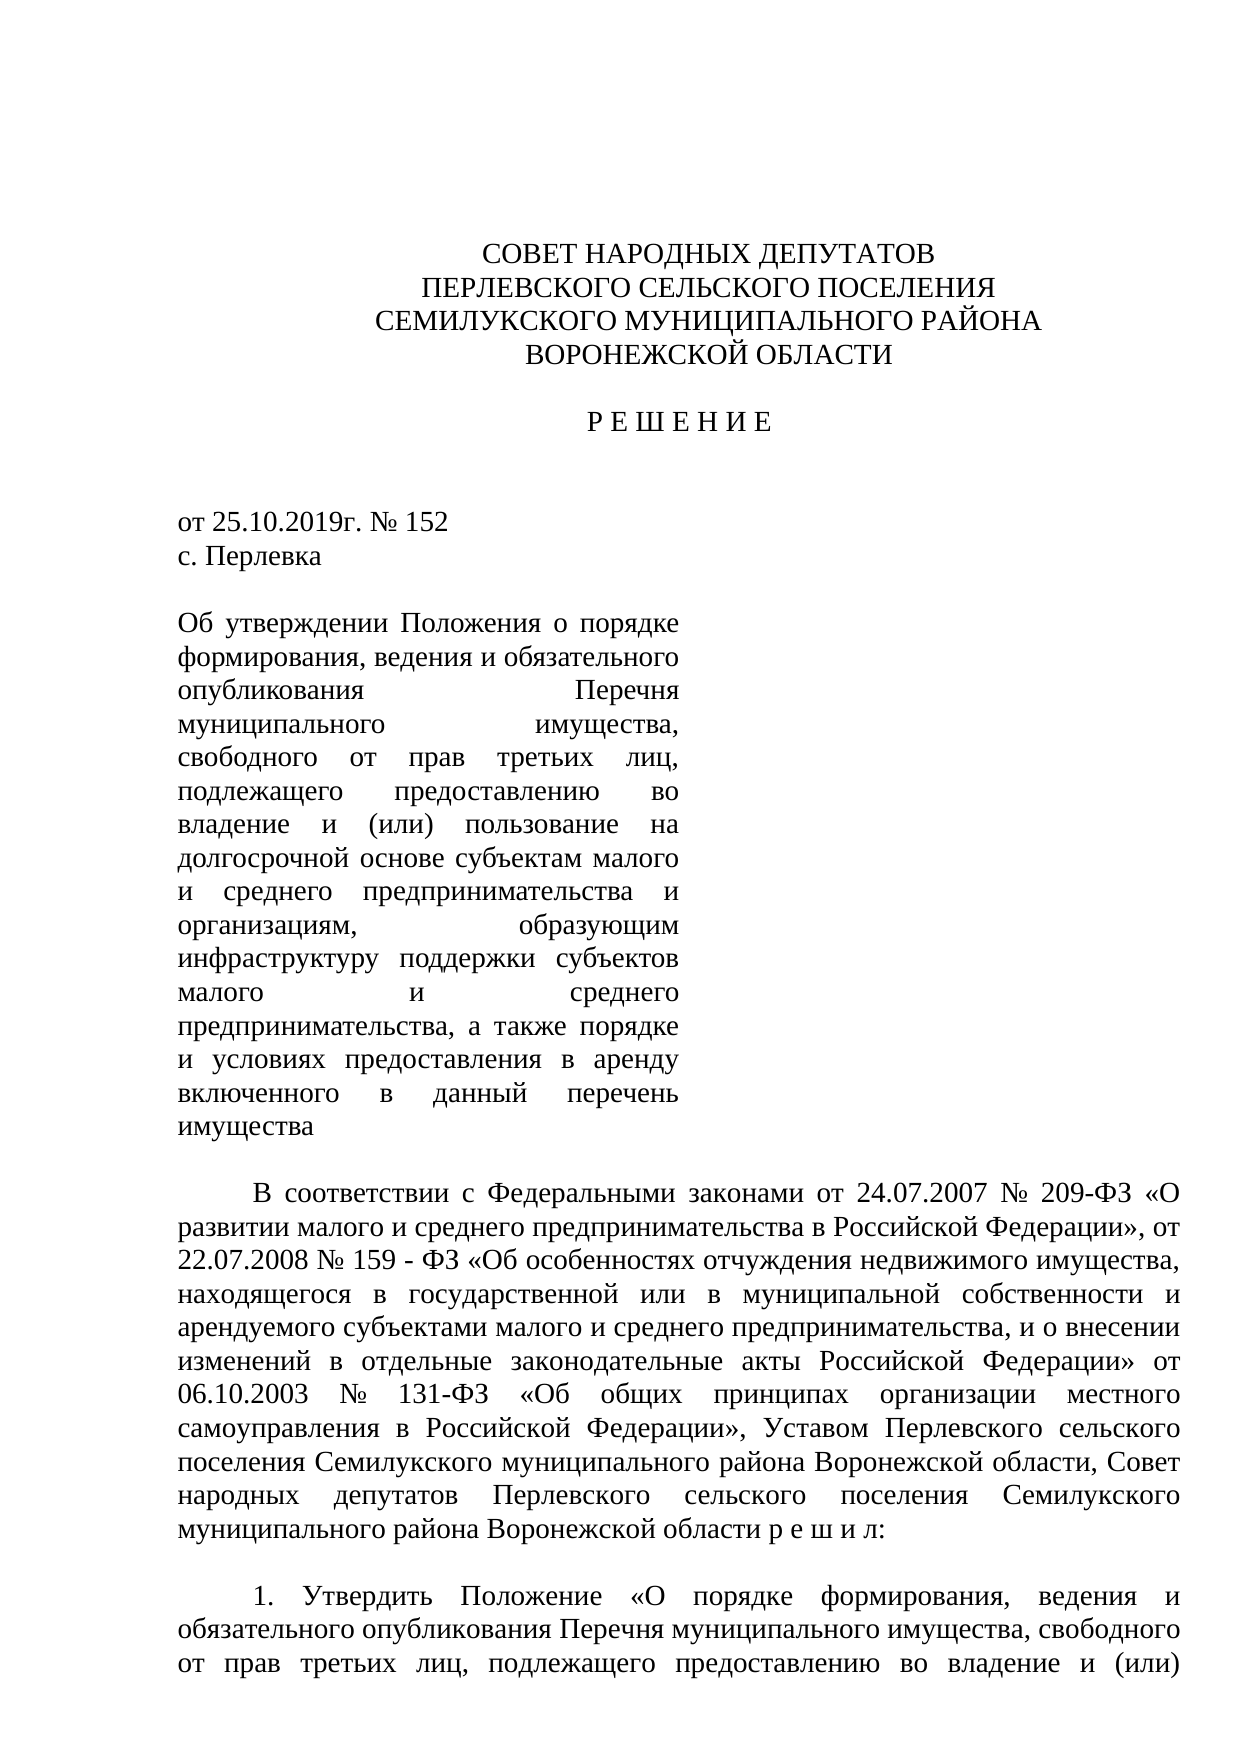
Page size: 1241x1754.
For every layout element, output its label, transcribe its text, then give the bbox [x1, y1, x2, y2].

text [177, 1578, 1181, 1678]
text СЕМИЛУКСКОГО МУНИЦИПАЛЬНОГО РАЙОНА [177, 303, 1181, 337]
subtitle Р Е Ш Е Н И Е [177, 404, 1181, 437]
text ВОРОНЕЖСКОЙ ОБЛАСТИ [177, 337, 1181, 370]
text СОВЕТ НАРОДНЫХ ДЕПУТАТОВ [177, 236, 1181, 270]
text В соответствии с Федеральными законами от 24.07.2007 № 209-ФЗ «О развитии малого и среднего предпринимательства в Российской Федерации», от 22.07.2008 № 159 - ФЗ «Об особенностях отчуждения недвижимого имущества, находящегося в государственной или в муниципальной собственности и арендуемого субъектами малого и среднего предпринимательства, и о внесении изменений в отдельные законодательные акты Российской Федерации» от 06.10.2003 № 131-ФЗ «Об общих принципах организации местного самоуправления в Российской Федерации», Уставом Перлевского сельского поселения Семилукского муниципального района Воронежской области, Совет народных депутатов Перлевского сельского поселения Семилукского муниципального района Воронежской области р е ш и л: [177, 1175, 1181, 1544]
title Об утверждении Положения о порядке формирования, ведения и обязательного опубликования Перечня муниципального имущества, свободного от прав третьих лиц, подлежащего предоставлению во владение и (или) пользование на долгосрочной основе субъектам малого и среднего предпринимательства и организациям, образующим инфраструктуру поддержки субъектов малого и среднего предпринимательства, а также порядке и условиях предоставления в аренду включенного в данный перечень имущества [177, 605, 679, 1142]
text от 25.10.2019г. № 152 [177, 504, 1181, 538]
text ПЕРЛЕВСКОГО СЕЛЬСКОГО ПОСЕЛЕНИЯ [177, 270, 1181, 303]
text с. Перлевка [177, 538, 1181, 572]
